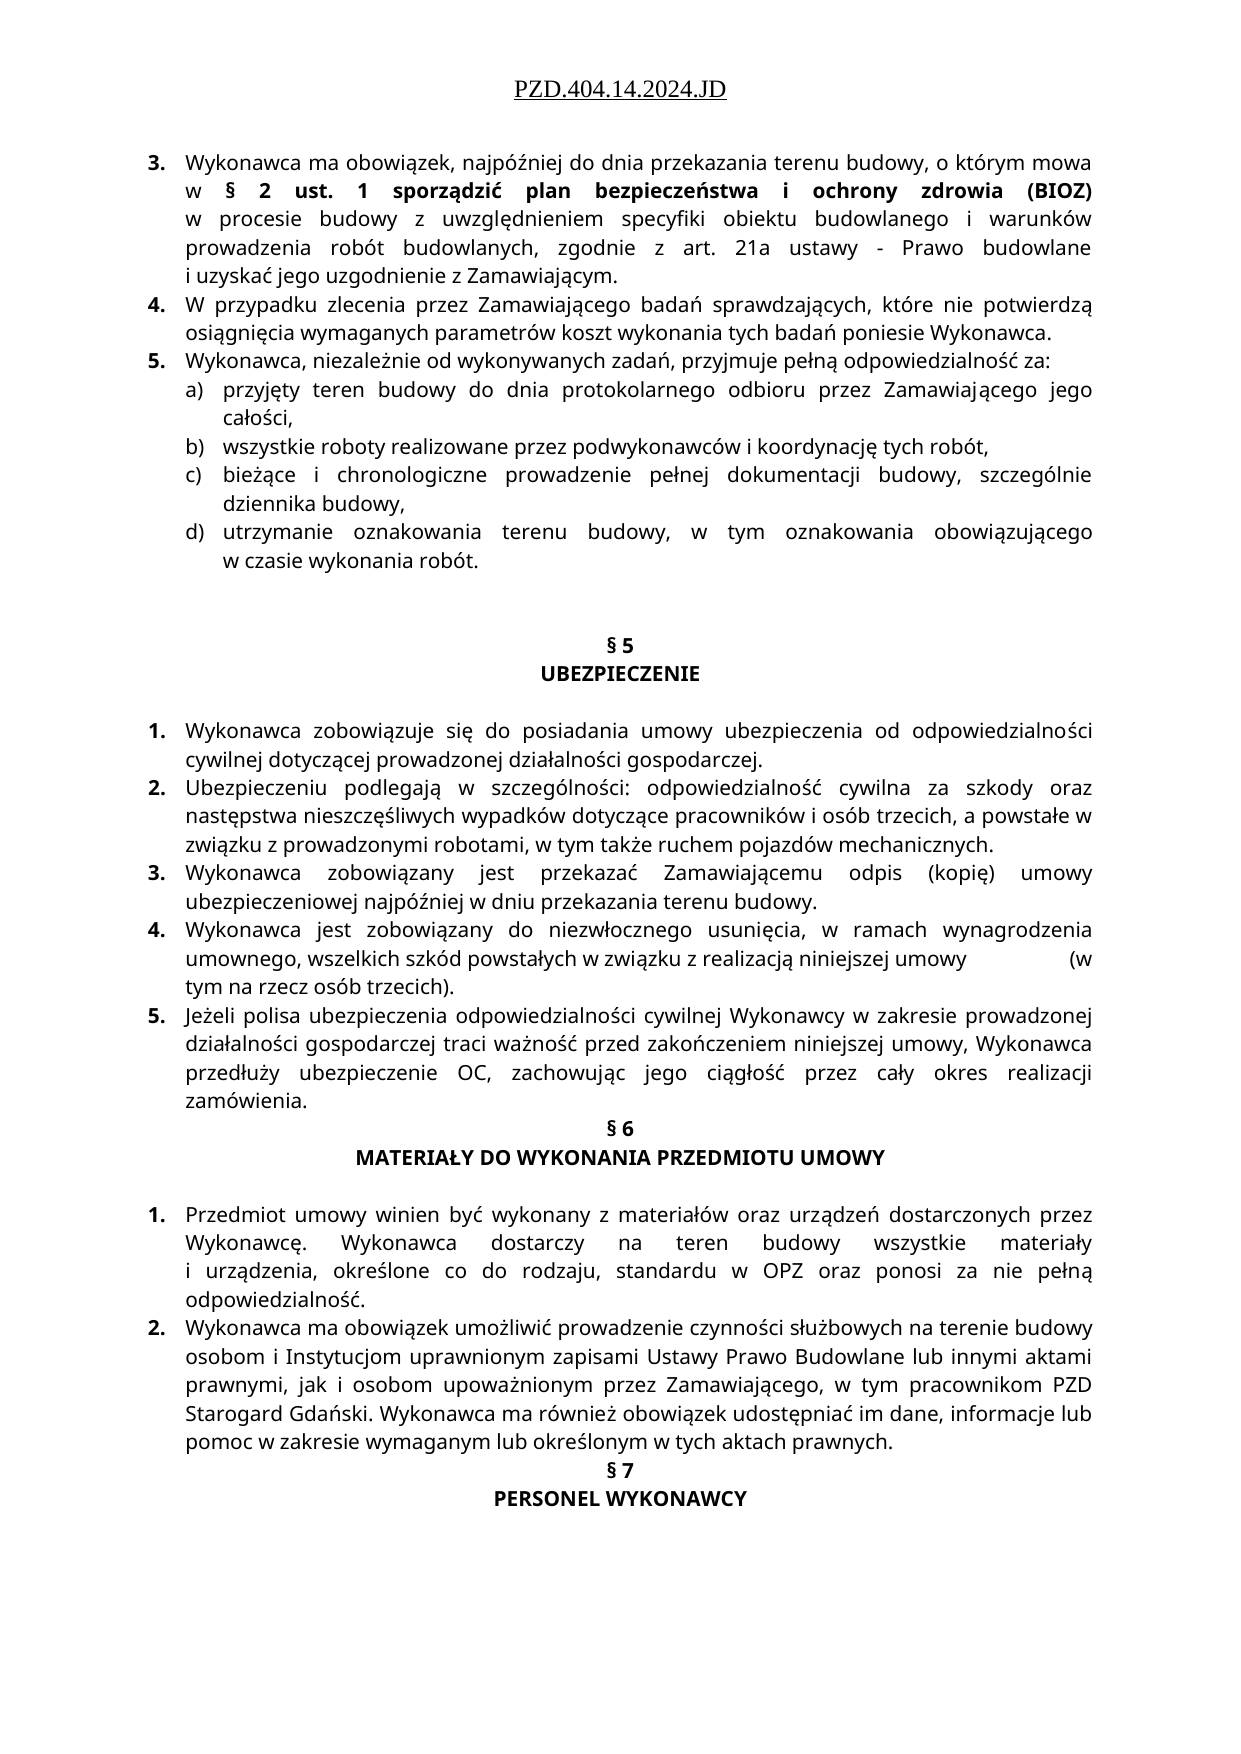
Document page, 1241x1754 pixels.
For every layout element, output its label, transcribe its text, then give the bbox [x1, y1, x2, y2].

text PERSONEL WYKONAWCY [148, 1484, 1093, 1513]
text § 5 [148, 631, 1093, 659]
list W przypadku zlecenia przez Zamawiającego badań sprawdzających, które nie potwierdzą osiągnięcia wymaganych parametrów koszt wykonania tych badań poniesie Wykonawca. [148, 290, 1093, 347]
list Jeżeli polisa ubezpieczenia odpowiedzialności cywilnej Wykonawcy w zakresie prowadzonej działalności gospodarczej traci ważność przed zakończeniem niniejszej umowy, Wykonawca przedłuży ubezpieczenie OC, zachowując jego ciągłość przez cały okres realizacji zamówienia. [148, 1001, 1093, 1114]
list bieżące i chronologiczne prowadzenie pełnej dokumentacji budowy, szczególnie dziennika budowy, [185, 460, 1093, 517]
list Wykonawca ma obowiązek, najpóźniej do dnia przekazania terenu budowy, o którym mowa w § 2 ust. 1 sporządzić plan bezpieczeństwa i ochrony zdrowia (BIOZ) w procesie budowy z uwzględnieniem specyfiki obiektu budowlanego i warunków prowadzenia robót budowlanych, zgodnie z art. 21a ustawy - Prawo budowlane i uzyskać jego uzgodnienie z Zamawiającym. [148, 148, 1093, 290]
list Wykonawca, niezależnie od wykonywanych zadań, przyjmuje pełną odpowiedzialność za: [148, 347, 1093, 375]
list utrzymanie oznakowania terenu budowy, w tym oznakowania obowiązującego w czasie wykonania robót. [185, 517, 1093, 574]
list Wykonawca jest zobowiązany do niezwłocznego usunięcia, w ramach wynagrodzenia umownego, wszelkich szkód powstałych w związku z realizacją niniejszej umowy (w tym na rzecz osób trzecich). [148, 915, 1093, 1001]
list Wykonawca zobowiązany jest przekazać Zamawiającemu odpis (kopię) umowy ubezpieczeniowej najpóźniej w dniu przekazania terenu budowy. [148, 858, 1093, 915]
list przyjęty teren budowy do dnia protokolarnego odbioru przez Zamawiającego jego całości, [185, 375, 1093, 432]
text MATERIAŁY DO WYKONANIA PRZEDMIOTU UMOWY [148, 1143, 1093, 1171]
list Przedmiot umowy winien być wykonany z materiałów oraz urządzeń dostarczonych przez Wykonawcę. Wykonawca dostarczy na teren budowy wszystkie materiały i urządzenia, określone co do rodzaju, standardu w OPZ oraz ponosi za nie pełną odpowiedzialność. [148, 1200, 1093, 1313]
list Ubezpieczeniu podlegają w szczególności: odpowiedzialność cywilna za szkody oraz następstwa nieszczęśliwych wypadków dotyczące pracowników i osób trzecich, a powstałe w związku z prowadzonymi robotami, w tym także ruchem pojazdów mechanicznych. [148, 773, 1093, 858]
list wszystkie roboty realizowane przez podwykonawców i koordynację tych robót, [185, 432, 1093, 460]
list Wykonawca ma obowiązek umożliwić prowadzenie czynności służbowych na terenie budowy osobom i Instytucjom uprawnionym zapisami Ustawy Prawo Budowlane lub innymi aktami prawnymi, jak i osobom upoważnionym przez Zamawiającego, w tym pracownikom PZD Starogard Gdański. Wykonawca ma również obowiązek udostępniać im dane, informacje lub pomoc w zakresie wymaganym lub określonym w tych aktach prawnych. [148, 1313, 1093, 1456]
list Wykonawca zobowiązuje się do posiadania umowy ubezpieczenia od odpowiedzialności cywilnej dotyczącej prowadzonej działalności gospodarczej. [148, 716, 1093, 773]
text UBEZPIECZENIE [148, 659, 1093, 688]
text § 6 [148, 1114, 1093, 1143]
text § 7 [148, 1456, 1093, 1484]
